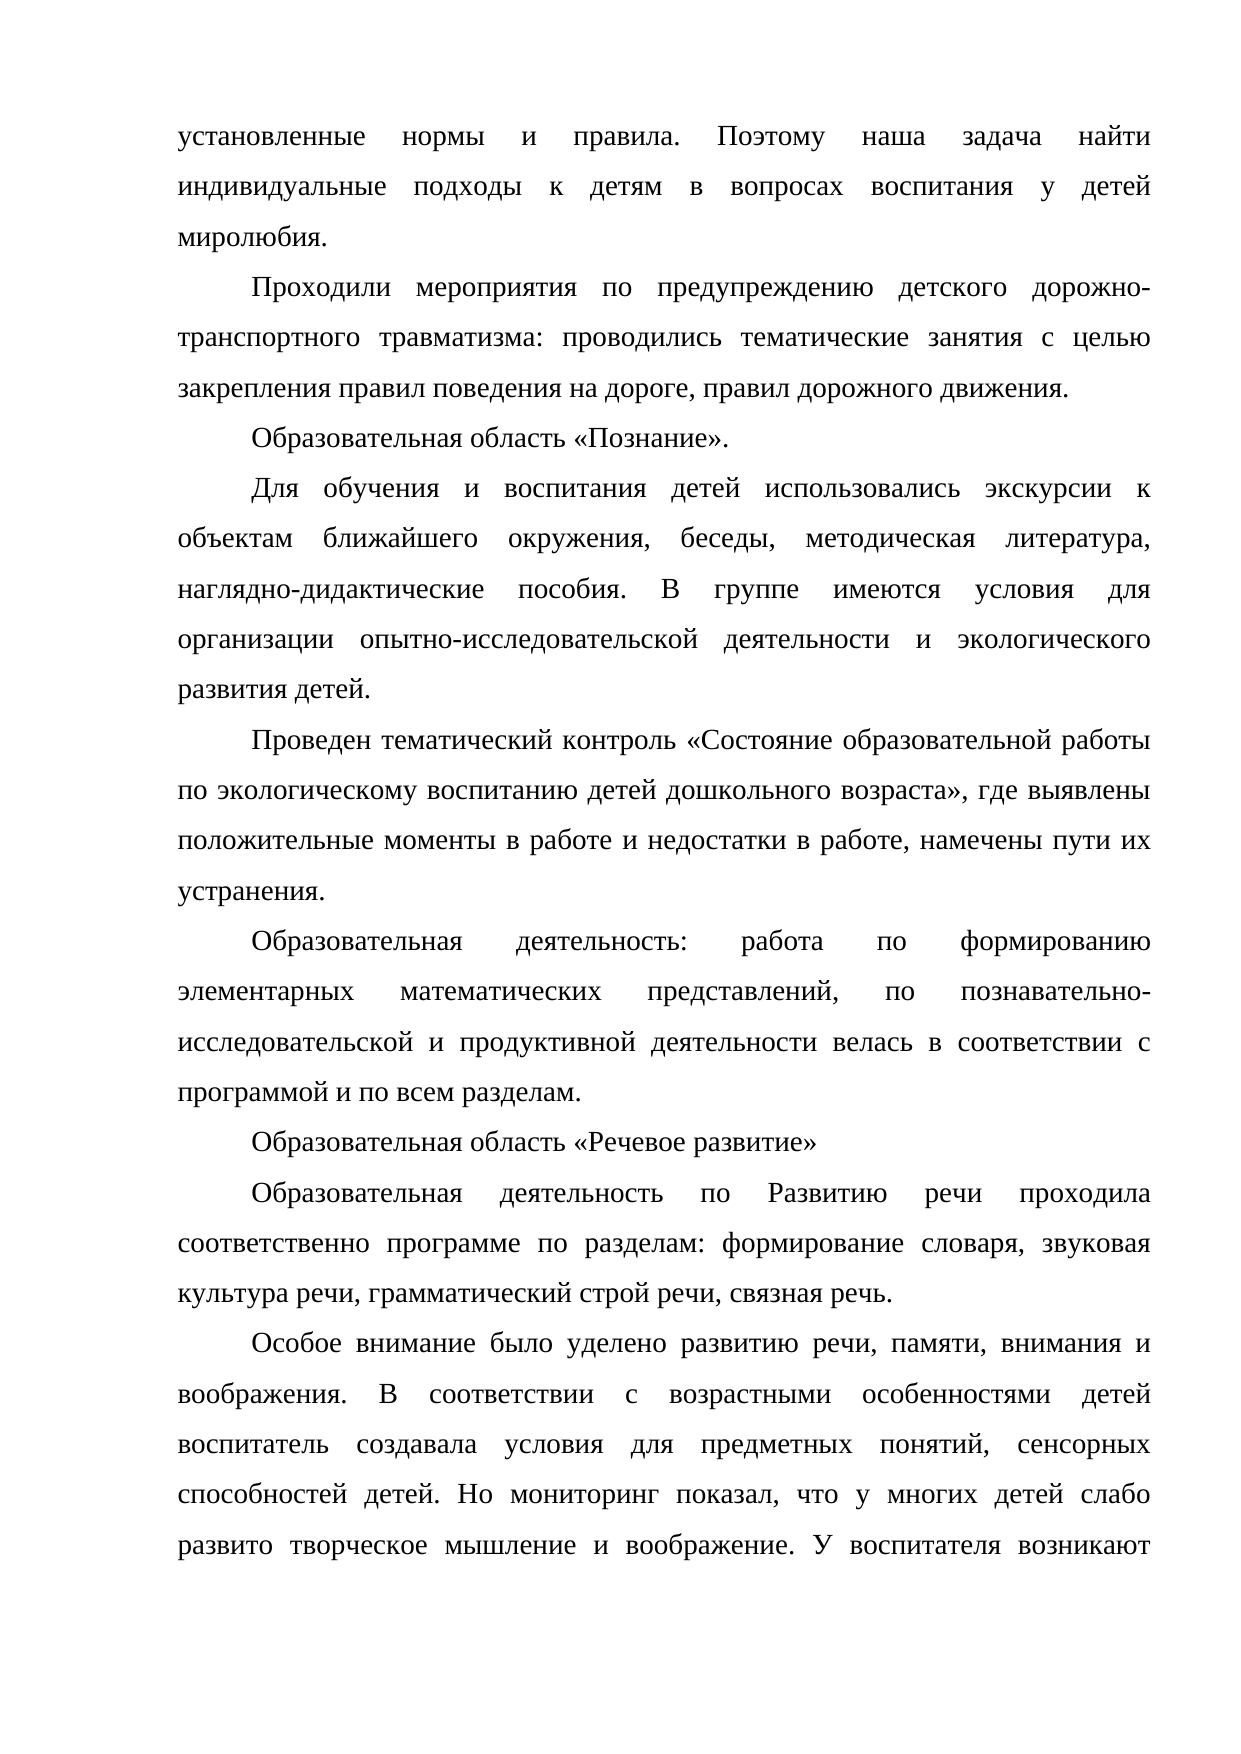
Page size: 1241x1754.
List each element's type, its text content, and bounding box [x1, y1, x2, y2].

text Для обучения и воспитания детей использовались экскурсии к объектам ближайшего окружения, беседы, методическая литература, наглядно-дидактические пособия. В группе имеются условия для организации опытно-исследовательской деятельности и экологического развития детей. [177, 470, 1152, 705]
text Проведен тематический контроль «Состояние образовательной работы по экологическому воспитанию детей дошкольного возраста», где выявлены положительные моменты в работе и недостатки в работе, намечены пути их устранения. [177, 722, 1152, 906]
text Образовательная деятельность: работа по формированию элементарных математических представлений, по познавательно-исследовательской и продуктивной деятельности велась в соответствии с программой и по всем разделам. [177, 923, 1152, 1108]
text Проходили мероприятия по предупреждению детского дорожно-транспортного травматизма: проводились тематические занятия с целью закрепления правил поведения на дороге, правил дорожного движения. [177, 269, 1152, 403]
text Образовательная область «Речевое развитие» [177, 1124, 1152, 1158]
text Образовательная деятельность по Развитию речи проходила соответственно программе по разделам: формирование словаря, звуковая культура речи, грамматический строй речи, связная речь. [177, 1175, 1152, 1309]
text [177, 118, 1152, 252]
text Образовательная область «Познание». [177, 420, 1152, 453]
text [177, 1326, 1152, 1560]
